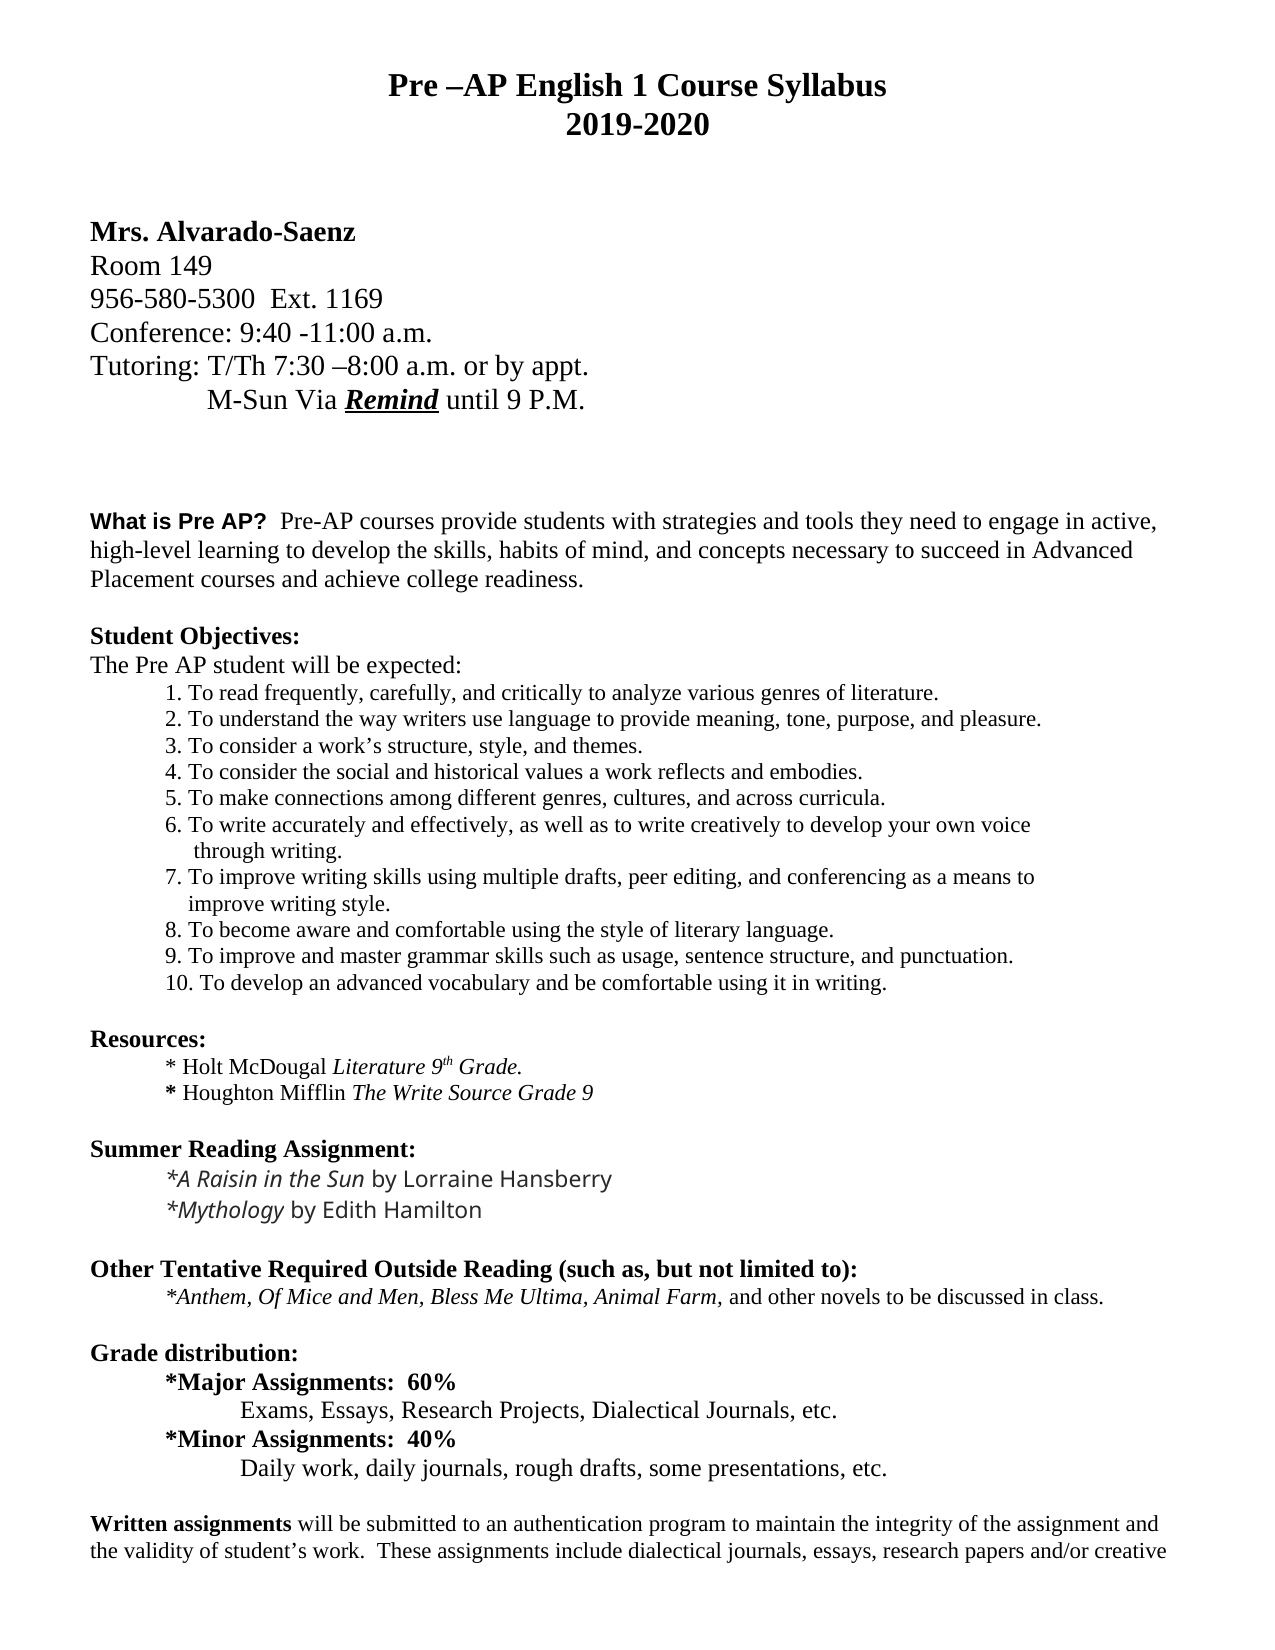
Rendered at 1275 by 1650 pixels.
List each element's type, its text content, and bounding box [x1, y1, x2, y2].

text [90, 1511, 1185, 1563]
text 3. To consider a work’s structure, style, and themes. [165, 732, 1185, 758]
text Room 149 [90, 248, 1185, 281]
text 956-580-5300 Ext. 1169 [90, 281, 1185, 315]
text 6. To write accurately and effectively, as well as to write creatively to develop your own voice [165, 811, 1185, 837]
text 2. To understand the way writers use language to provide meaning, tone, purpose, and pleasure. [165, 705, 1185, 732]
text 4. To consider the social and historical values a work reflects and embodies. [165, 758, 1185, 784]
text *Minor Assignments: 40% [90, 1424, 1185, 1453]
text Exams, Essays, Research Projects, Dialectical Journals, etc. [165, 1396, 1185, 1424]
text Student Objectives: [90, 621, 1185, 650]
text M-Sun Via Remind until 9 P.M. [90, 382, 1185, 415]
text 5. To make connections among different genres, cultures, and across curricula. [165, 784, 1185, 811]
text 10. To develop an advanced vocabulary and be comfortable using it in writing. [165, 969, 1185, 995]
text 2019-2020 [90, 104, 1185, 142]
text What is Pre AP? Pre-AP courses provide students with strategies and tools they need to engage in active, high-level learning to develop the skills, habits of mind, and concepts necessary to succeed in Advanced Placement courses and achieve college readiness. [90, 506, 1185, 593]
text Other Tentative Required Outside Reading (such as, but not limited to): [90, 1254, 1185, 1283]
text * Holt McDougal Literature 9th Grade. [90, 1053, 1185, 1079]
text *Major Assignments: 60% [90, 1367, 1185, 1396]
text 7. To improve writing skills using multiple drafts, peer editing, and conferencing as a means to [165, 863, 1185, 890]
text Mrs. Alvarado-Saenz [90, 214, 1185, 248]
text 8. To become aware and comfortable using the style of literary language. [165, 916, 1185, 942]
text through writing. [165, 837, 1185, 863]
text *Anthem, Of Mice and Men, Bless Me Ultima, Animal Farm, and other novels to be discussed in class. [165, 1283, 1185, 1309]
text 9. To improve and master grammar skills such as usage, sentence structure, and punctuation. [165, 942, 1185, 969]
text Daily work, daily journals, rough drafts, some presentations, etc. [165, 1453, 1185, 1482]
text Resources: [90, 1024, 1185, 1053]
text Summer Reading Assignment: [90, 1134, 1185, 1163]
text 1. To read frequently, carefully, and critically to analyze various genres of literature. [165, 679, 1185, 705]
text Conference: 9:40 -11:00 a.m. [90, 315, 1185, 348]
text Tutoring: T/Th 7:30 –8:00 a.m. or by appt. [90, 348, 1185, 382]
text * Houghton Mifflin The Write Source Grade 9 [90, 1079, 1185, 1105]
text *A Raisin in the Sun by Lorraine Hansberry *Mythology by Edith Hamilton [482, 1163, 1185, 1225]
text Grade distribution: [90, 1338, 1185, 1367]
text The Pre AP student will be expected: [90, 650, 1185, 679]
text Pre –AP English 1 Course Syllabus [90, 66, 1185, 104]
text improve writing style. [165, 890, 1185, 916]
